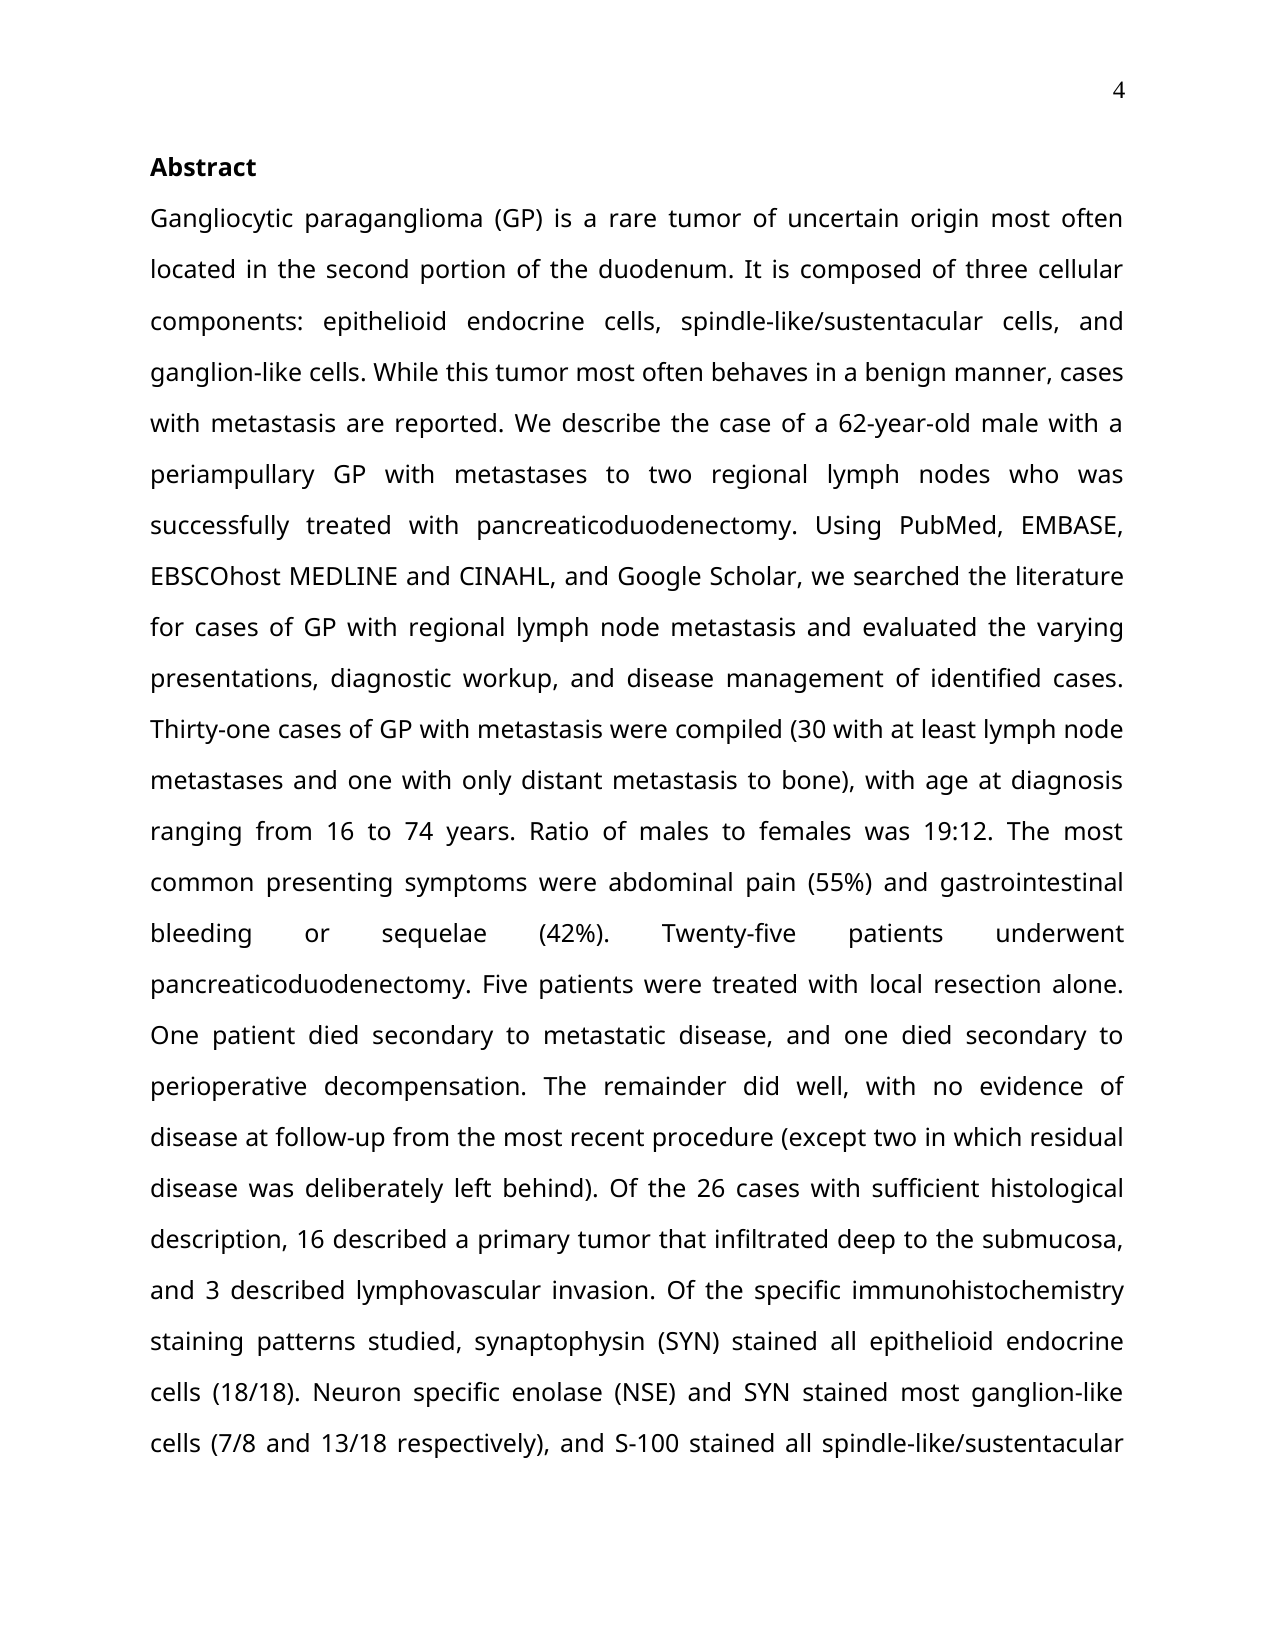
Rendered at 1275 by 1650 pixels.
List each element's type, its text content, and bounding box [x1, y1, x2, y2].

text Abstract [150, 150, 1125, 184]
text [150, 201, 1125, 1460]
